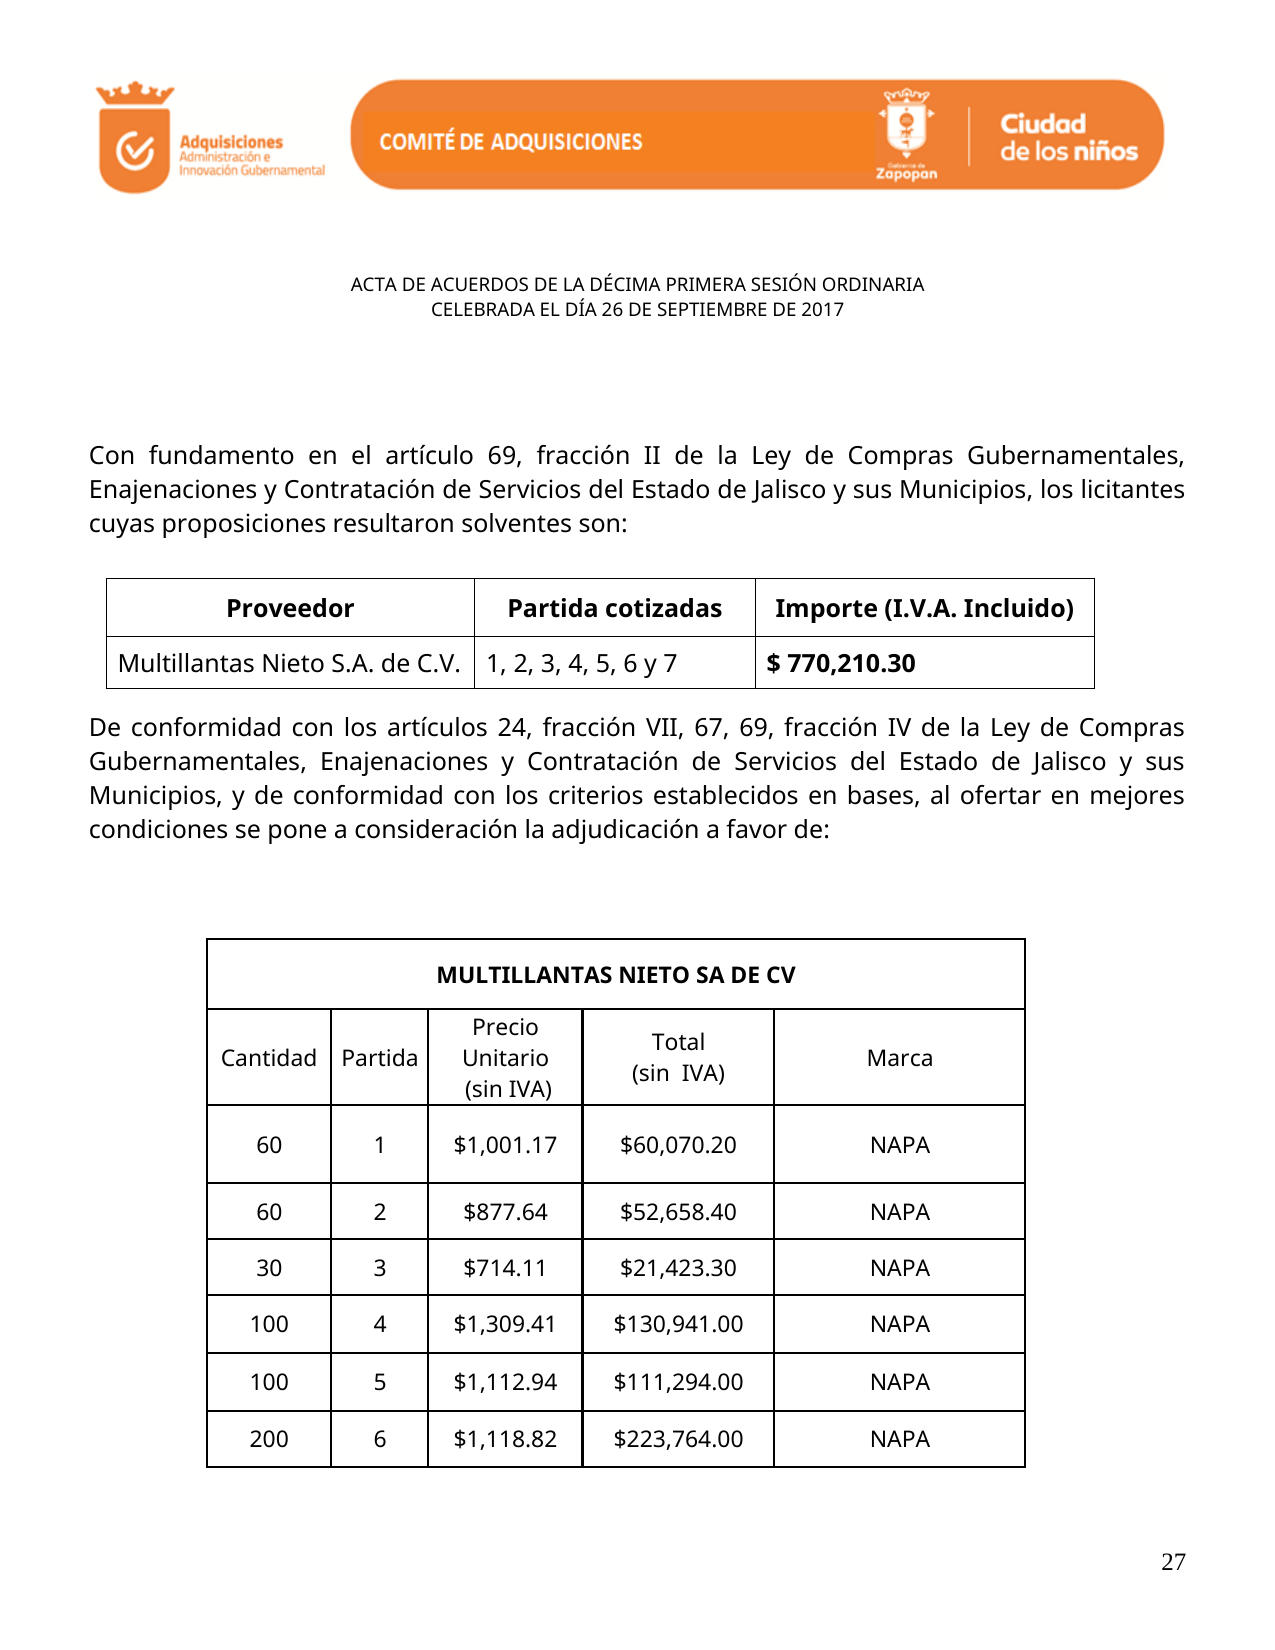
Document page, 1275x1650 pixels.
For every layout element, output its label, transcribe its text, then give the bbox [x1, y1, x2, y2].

table_cell 60 [208, 1106, 330, 1182]
table_cell 2 [332, 1184, 427, 1238]
table_cell NAPA [775, 1412, 1024, 1466]
table_cell $130,941.00 [584, 1296, 773, 1352]
table_cell 5 [332, 1354, 427, 1409]
table_cell 100 [208, 1354, 330, 1409]
table_cell NAPA [775, 1240, 1024, 1294]
table_cell $1,001.17 [429, 1106, 581, 1182]
table_header Proveedor [107, 579, 474, 636]
table_cell 4 [332, 1296, 427, 1352]
table_cell 3 [332, 1240, 427, 1294]
table_header Importe (I.V.A. Incluido) [756, 579, 1094, 636]
table_cell Precio Unitario (sin IVA) [429, 1010, 581, 1104]
table_header MULTILLANTAS NIETO SA DE CV [208, 940, 1024, 1008]
table_cell $1,118.82 [429, 1412, 581, 1466]
table_cell 200 [208, 1412, 330, 1466]
table_cell $877.64 [429, 1184, 581, 1238]
table_cell $ 770,210.30 [756, 637, 1094, 687]
table_cell $1,309.41 [429, 1296, 581, 1352]
table_cell 1, 2, 3, 4, 5, 6 y 7 [475, 637, 755, 687]
table_cell NAPA [775, 1184, 1024, 1238]
table_cell 6 [332, 1412, 427, 1466]
table_cell Total (sin IVA) [584, 1010, 773, 1104]
table_header Partida cotizadas [475, 579, 755, 636]
table_cell Cantidad [208, 1010, 330, 1104]
table_cell $21,423.30 [584, 1240, 773, 1294]
table_cell 30 [208, 1240, 330, 1294]
table_cell $52,658.40 [584, 1184, 773, 1238]
text Con fundamento en el artículo 69, fracción II de la Ley de Compras Gubernamentales, Enajenaciones y Contratación de Servicios del Estado de Jalisco y sus Municipios, los licitantes cuyas proposiciones resultaron solventes son: [89, 437, 1186, 539]
table_cell 1 [332, 1106, 427, 1182]
table_cell $111,294.00 [584, 1354, 773, 1409]
picture [88, 73, 1172, 198]
table_cell 60 [208, 1184, 330, 1238]
text De conformidad con los artículos 24, fracción VII, 67, 69, fracción IV de la Ley de Compras Gubernamentales, Enajenaciones y Contratación de Servicios del Estado de Jalisco y sus Municipios, y de conformidad con los criterios establecidos en bases, al ofertar en mejores condiciones se pone a consideración la adjudicación a favor de: [89, 710, 1186, 846]
table_cell $714.11 [429, 1240, 581, 1294]
table_cell $1,112.94 [429, 1354, 581, 1409]
table_cell NAPA [775, 1354, 1024, 1409]
table_cell $60,070.20 [584, 1106, 773, 1182]
table_cell $223,764.00 [584, 1412, 773, 1466]
table_cell NAPA [775, 1106, 1024, 1182]
table_cell 100 [208, 1296, 330, 1352]
table_cell NAPA [775, 1296, 1024, 1352]
table_cell Partida [332, 1010, 427, 1104]
table_cell Multillantas Nieto S.A. de C.V. [107, 637, 474, 687]
table_cell Marca [775, 1010, 1024, 1104]
